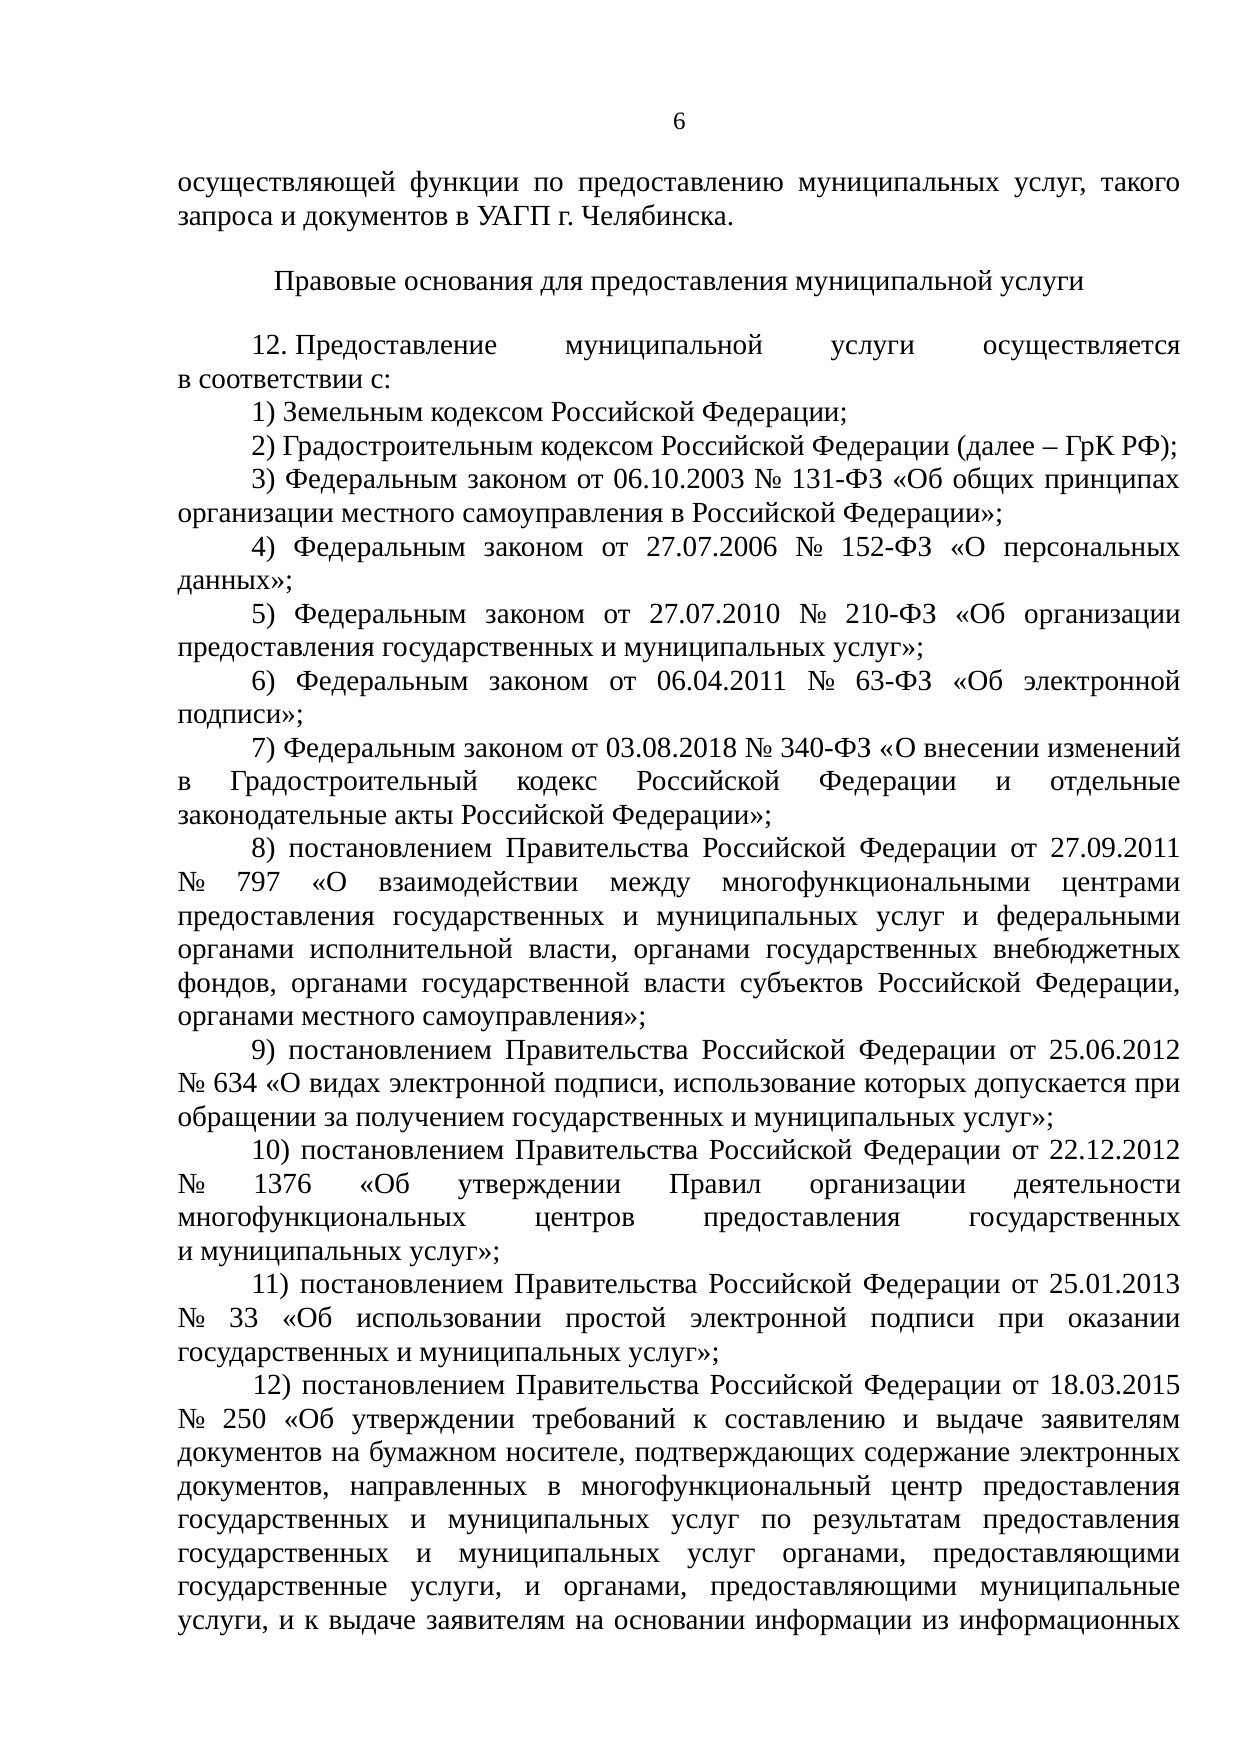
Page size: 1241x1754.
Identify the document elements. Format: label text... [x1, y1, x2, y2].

text 7) Федеральным законом от 03.08.2018 № 340-ФЗ «О внесении изменений в Градостроительный кодекс Российской Федерации и отдельные законодательные акты Российской Федерации»; [177, 730, 1181, 831]
text 12. Предоставление муниципальной услуги осуществляется в соответствии с: [177, 327, 1181, 394]
text 3) Федеральным законом от 06.10.2003 № 131-ФЗ «Об общих принципах организации местного самоуправления в Российской Федерации»; [177, 462, 1181, 529]
text 1) Земельным кодексом Российской Федерации; [177, 394, 1181, 428]
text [177, 1367, 1181, 1636]
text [177, 164, 1181, 232]
text Правовые основания для предоставления муниципальной услуги [177, 263, 1181, 296]
text 8) постановлением Правительства Российской Федерации от 27.09.2011 № 797 «О взаимодействии между многофункциональными центрами предоставления государственных и муниципальных услуг и федеральными органами исполнительной власти, органами государственных внебюджетных фондов, органами государственной власти субъектов Российской Федерации, органами местного самоуправления»; [177, 831, 1181, 1032]
text 5) Федеральным законом от 27.07.2010 № 210-ФЗ «Об организации предоставления государственных и муниципальных услуг»; [177, 596, 1181, 663]
text 2) Градостроительным кодексом Российской Федерации (далее – ГрК РФ); [177, 428, 1181, 462]
text 9) постановлением Правительства Российской Федерации от 25.06.2012 № 634 «О видах электронной подписи, использование которых допускается при обращении за получением государственных и муниципальных услуг»; [177, 1032, 1181, 1132]
text 11) постановлением Правительства Российской Федерации от 25.01.2013 № 33 «Об использовании простой электронной подписи при оказании государственных и муниципальных услуг»; [177, 1267, 1181, 1367]
text 10) постановлением Правительства Российской Федерации от 22.12.2012 № 1376 «Об утверждении Правил организации деятельности многофункциональных центров предоставления государственных и муниципальных услуг»; [177, 1132, 1181, 1267]
text 4) Федеральным законом от 27.07.2006 № 152-ФЗ «О персональных данных»; [177, 529, 1181, 596]
text 6) Федеральным законом от 06.04.2011 № 63-ФЗ «Об электронной подписи»; [177, 663, 1181, 730]
